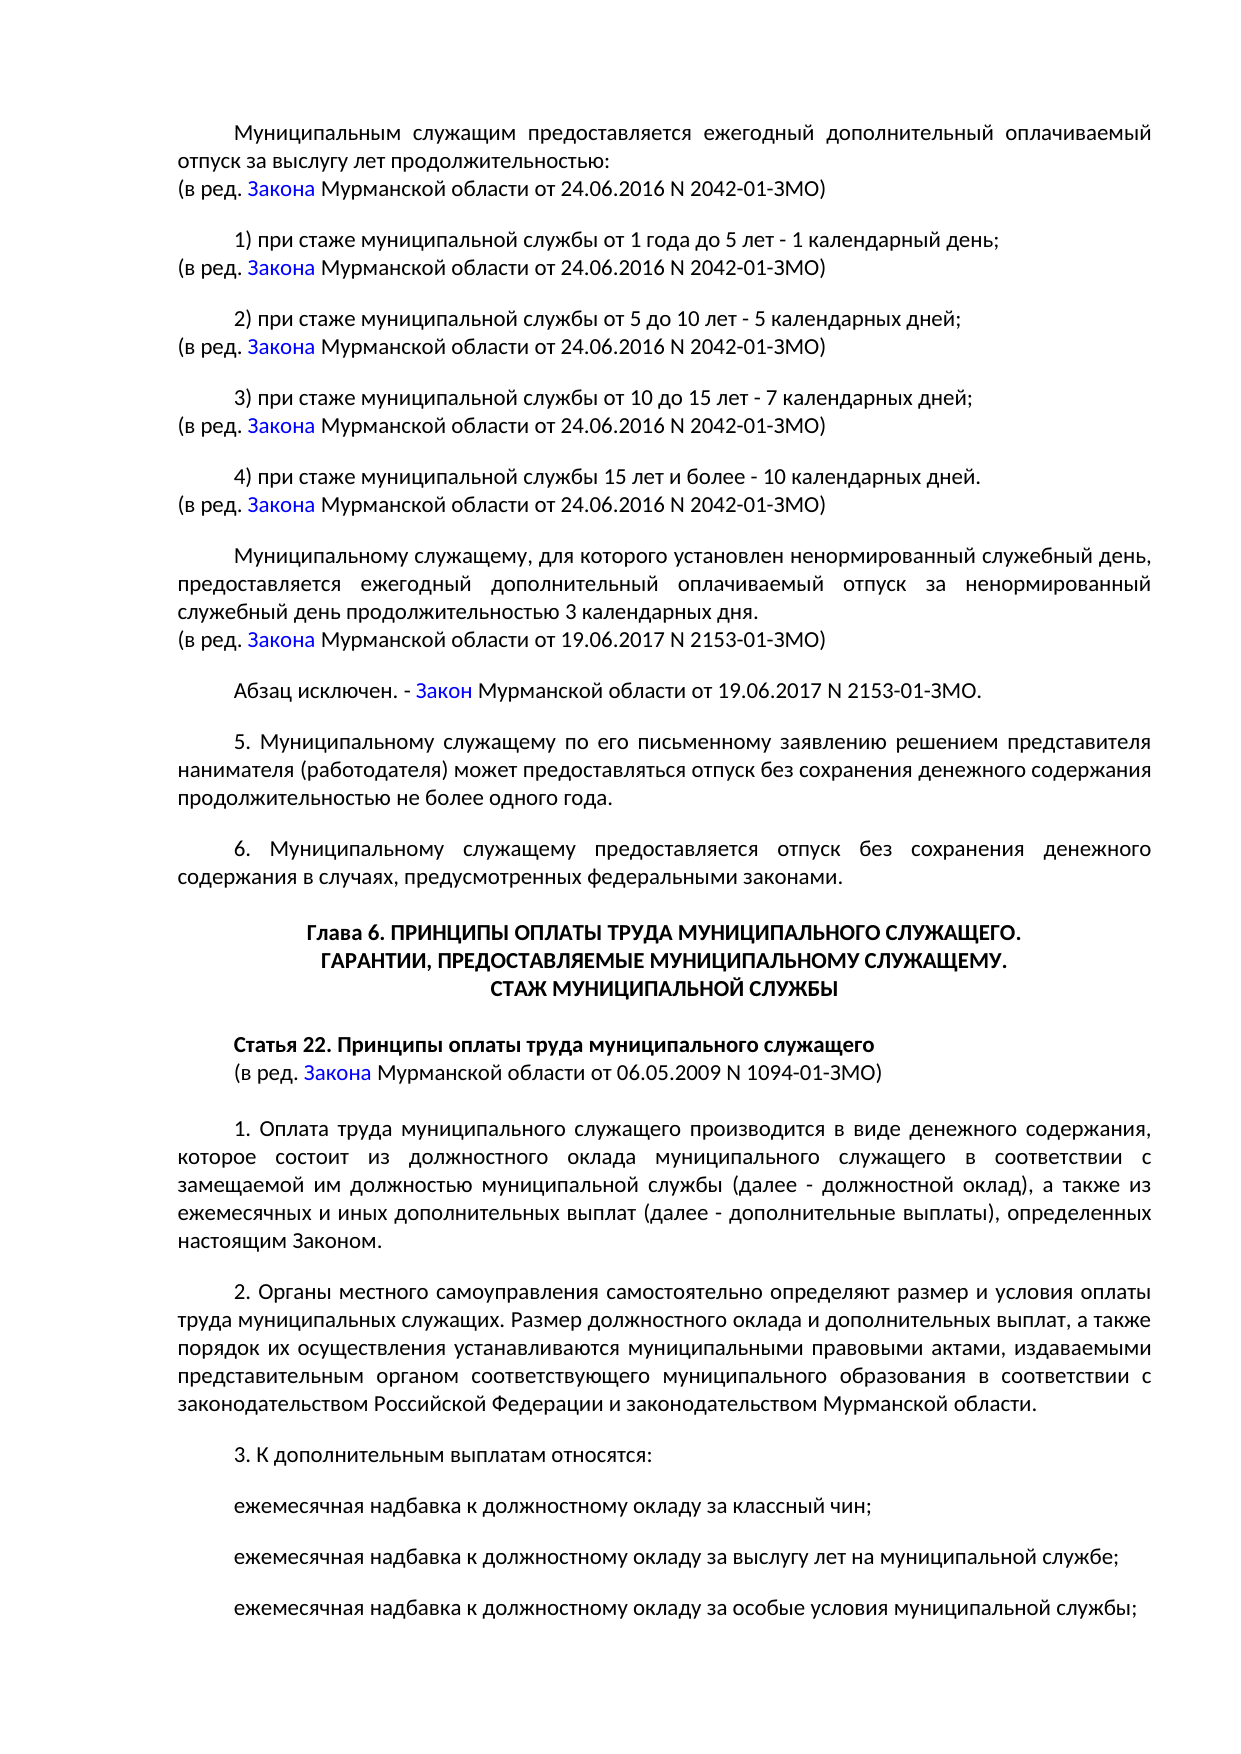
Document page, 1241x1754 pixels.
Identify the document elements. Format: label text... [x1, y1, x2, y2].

text 6. Муниципальному служащему предоставляется отпуск без сохранения денежного содержания в случаях, предусмотренных федеральными законами. [177, 834, 1152, 890]
title Глава 6. ПРИНЦИПЫ ОПЛАТЫ ТРУДА МУНИЦИПАЛЬНОГО СЛУЖАЩЕГО. [177, 918, 1152, 946]
text 2) при стаже муниципальной службы от 5 до 10 лет - 5 календарных дней; [177, 304, 1152, 332]
text (в ред. Закона Мурманской области от 19.06.2017 N 2153-01-ЗМО) [177, 625, 1152, 653]
title ГАРАНТИИ, ПРЕДОСТАВЛЯЕМЫЕ МУНИЦИПАЛЬНОМУ СЛУЖАЩЕМУ. [177, 946, 1152, 974]
text (в ред. Закона Мурманской области от 24.06.2016 N 2042-01-ЗМО) [177, 411, 1152, 439]
text (в ред. Закона Мурманской области от 24.06.2016 N 2042-01-ЗМО) [177, 174, 1152, 202]
text (в ред. Закона Мурманской области от 06.05.2009 N 1094-01-ЗМО) [177, 1058, 1152, 1086]
text 3) при стаже муниципальной службы от 10 до 15 лет - 7 календарных дней; [177, 383, 1152, 411]
title Статья 22. Принципы оплаты труда муниципального служащего [177, 1030, 1152, 1058]
text 5. Муниципальному служащему по его письменному заявлению решением представителя нанимателя (работодателя) может предоставляться отпуск без сохранения денежного содержания продолжительностью не более одного года. [177, 727, 1152, 811]
text Абзац исключен. - Закон Мурманской области от 19.06.2017 N 2153-01-ЗМО. [177, 676, 1152, 704]
text Муниципальным служащим предоставляется ежегодный дополнительный оплачиваемый отпуск за выслугу лет продолжительностью: [177, 118, 1152, 174]
text ежемесячная надбавка к должностному окладу за выслугу лет на муниципальной службе; [177, 1542, 1152, 1570]
text ежемесячная надбавка к должностному окладу за особые условия муниципальной службы; [177, 1593, 1152, 1621]
text 1. Оплата труда муниципального служащего производится в виде денежного содержания, которое состоит из должностного оклада муниципального служащего в соответствии с замещаемой им должностью муниципальной службы (далее - должностной оклад), а также из ежемесячных и иных дополнительных выплат (далее - дополнительные выплаты), определенных настоящим Законом. [177, 1114, 1152, 1254]
title СТАЖ МУНИЦИПАЛЬНОЙ СЛУЖБЫ [177, 974, 1152, 1002]
text 3. К дополнительным выплатам относятся: [177, 1440, 1152, 1468]
text (в ред. Закона Мурманской области от 24.06.2016 N 2042-01-ЗМО) [177, 490, 1152, 518]
text (в ред. Закона Мурманской области от 24.06.2016 N 2042-01-ЗМО) [177, 253, 1152, 281]
text (в ред. Закона Мурманской области от 24.06.2016 N 2042-01-ЗМО) [177, 332, 1152, 360]
text ежемесячная надбавка к должностному окладу за классный чин; [177, 1491, 1152, 1519]
text 1) при стаже муниципальной службы от 1 года до 5 лет - 1 календарный день; [177, 225, 1152, 253]
text Муниципальному служащему, для которого установлен ненормированный служебный день, предоставляется ежегодный дополнительный оплачиваемый отпуск за ненормированный служебный день продолжительностью 3 календарных дня. [177, 541, 1152, 625]
text 4) при стаже муниципальной службы 15 лет и более - 10 календарных дней. [177, 462, 1152, 490]
text 2. Органы местного самоуправления самостоятельно определяют размер и условия оплаты труда муниципальных служащих. Размер должностного оклада и дополнительных выплат, а также порядок их осуществления устанавливаются муниципальными правовыми актами, издаваемыми представительным органом соответствующего муниципального образования в соответствии с законодательством Российской Федерации и законодательством Мурманской области. [177, 1277, 1152, 1417]
